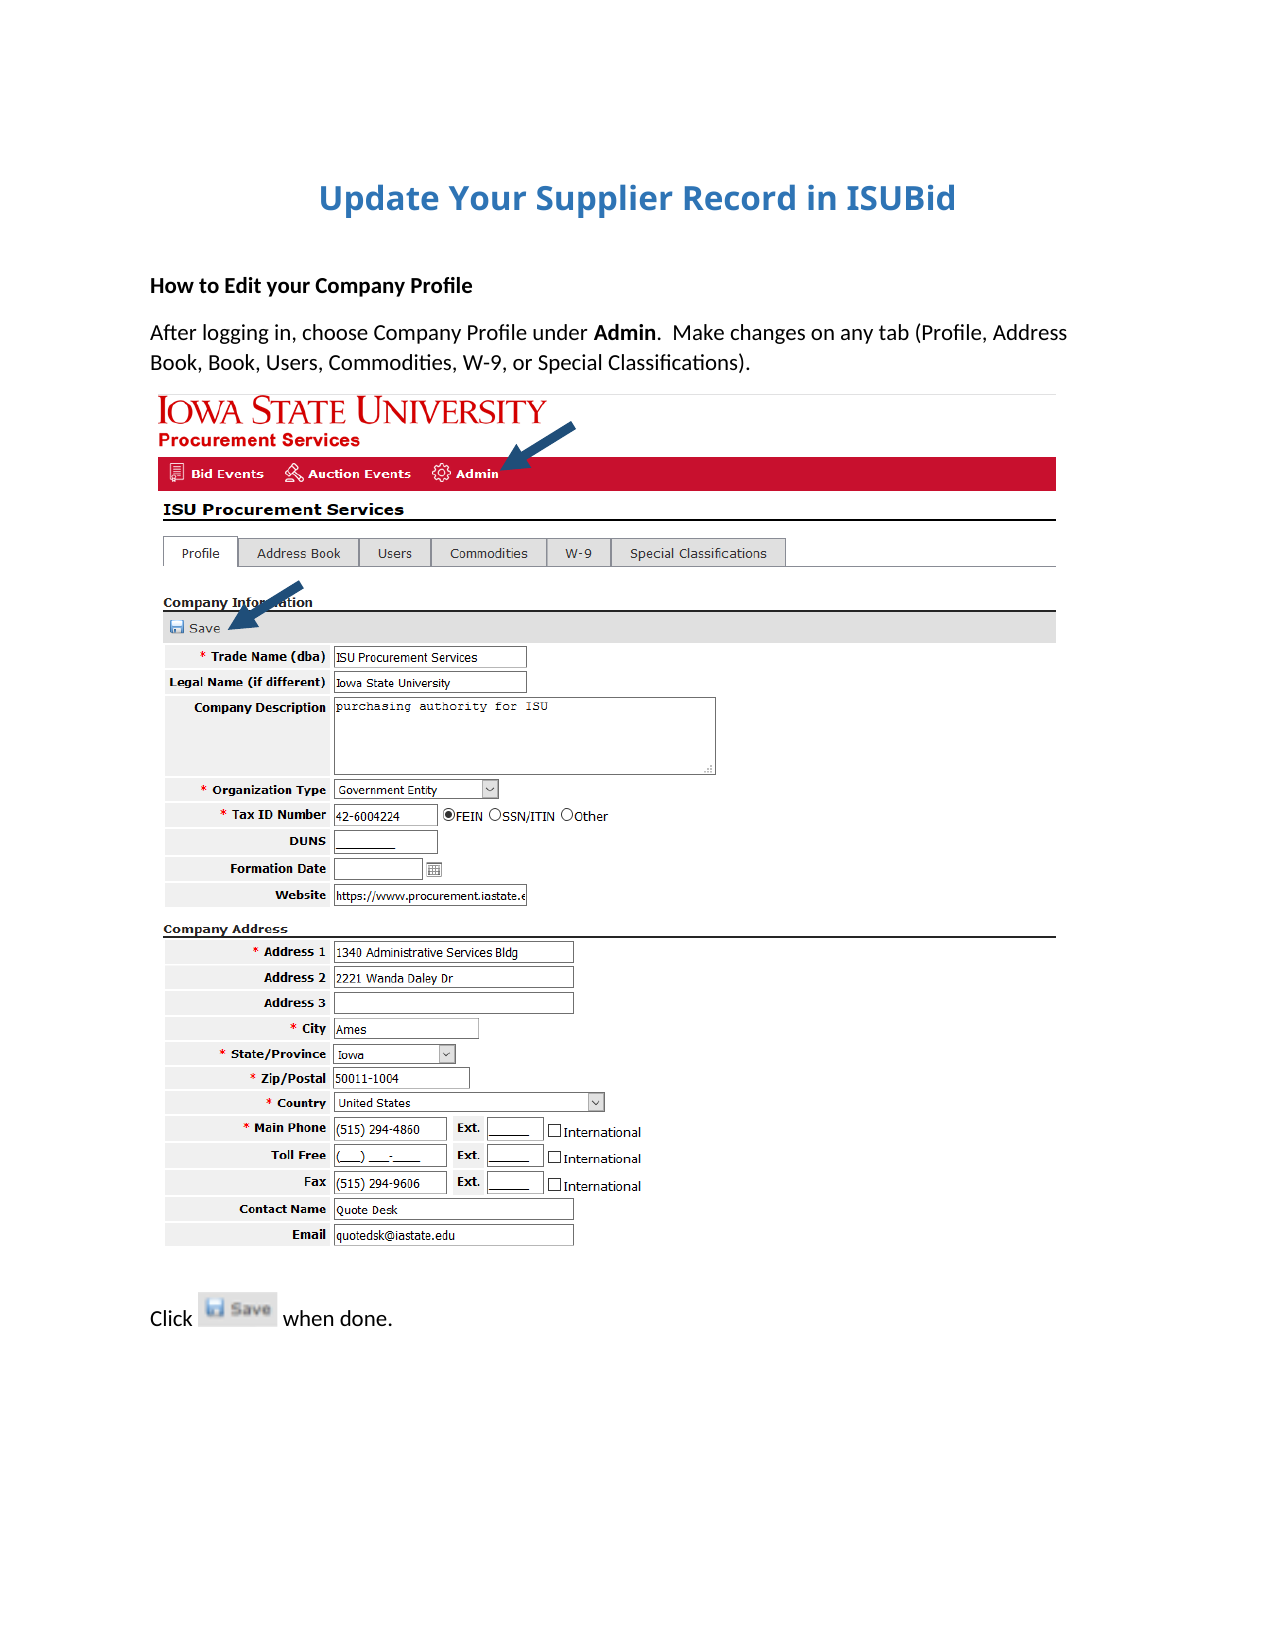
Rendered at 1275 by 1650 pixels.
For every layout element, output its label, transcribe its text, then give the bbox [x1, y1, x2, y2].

subtitle Update Your Supplier Record in ISUBid [150, 175, 1125, 220]
text How to Edit your Company Profile [150, 271, 1125, 299]
text Click when done. [150, 1292, 1125, 1332]
text After logging in, choose Company Profile under Admin. Make changes on any tab (Profile, Address Book, Book, Users, Commodities, W-9, or Special Classifications). [150, 318, 1125, 376]
